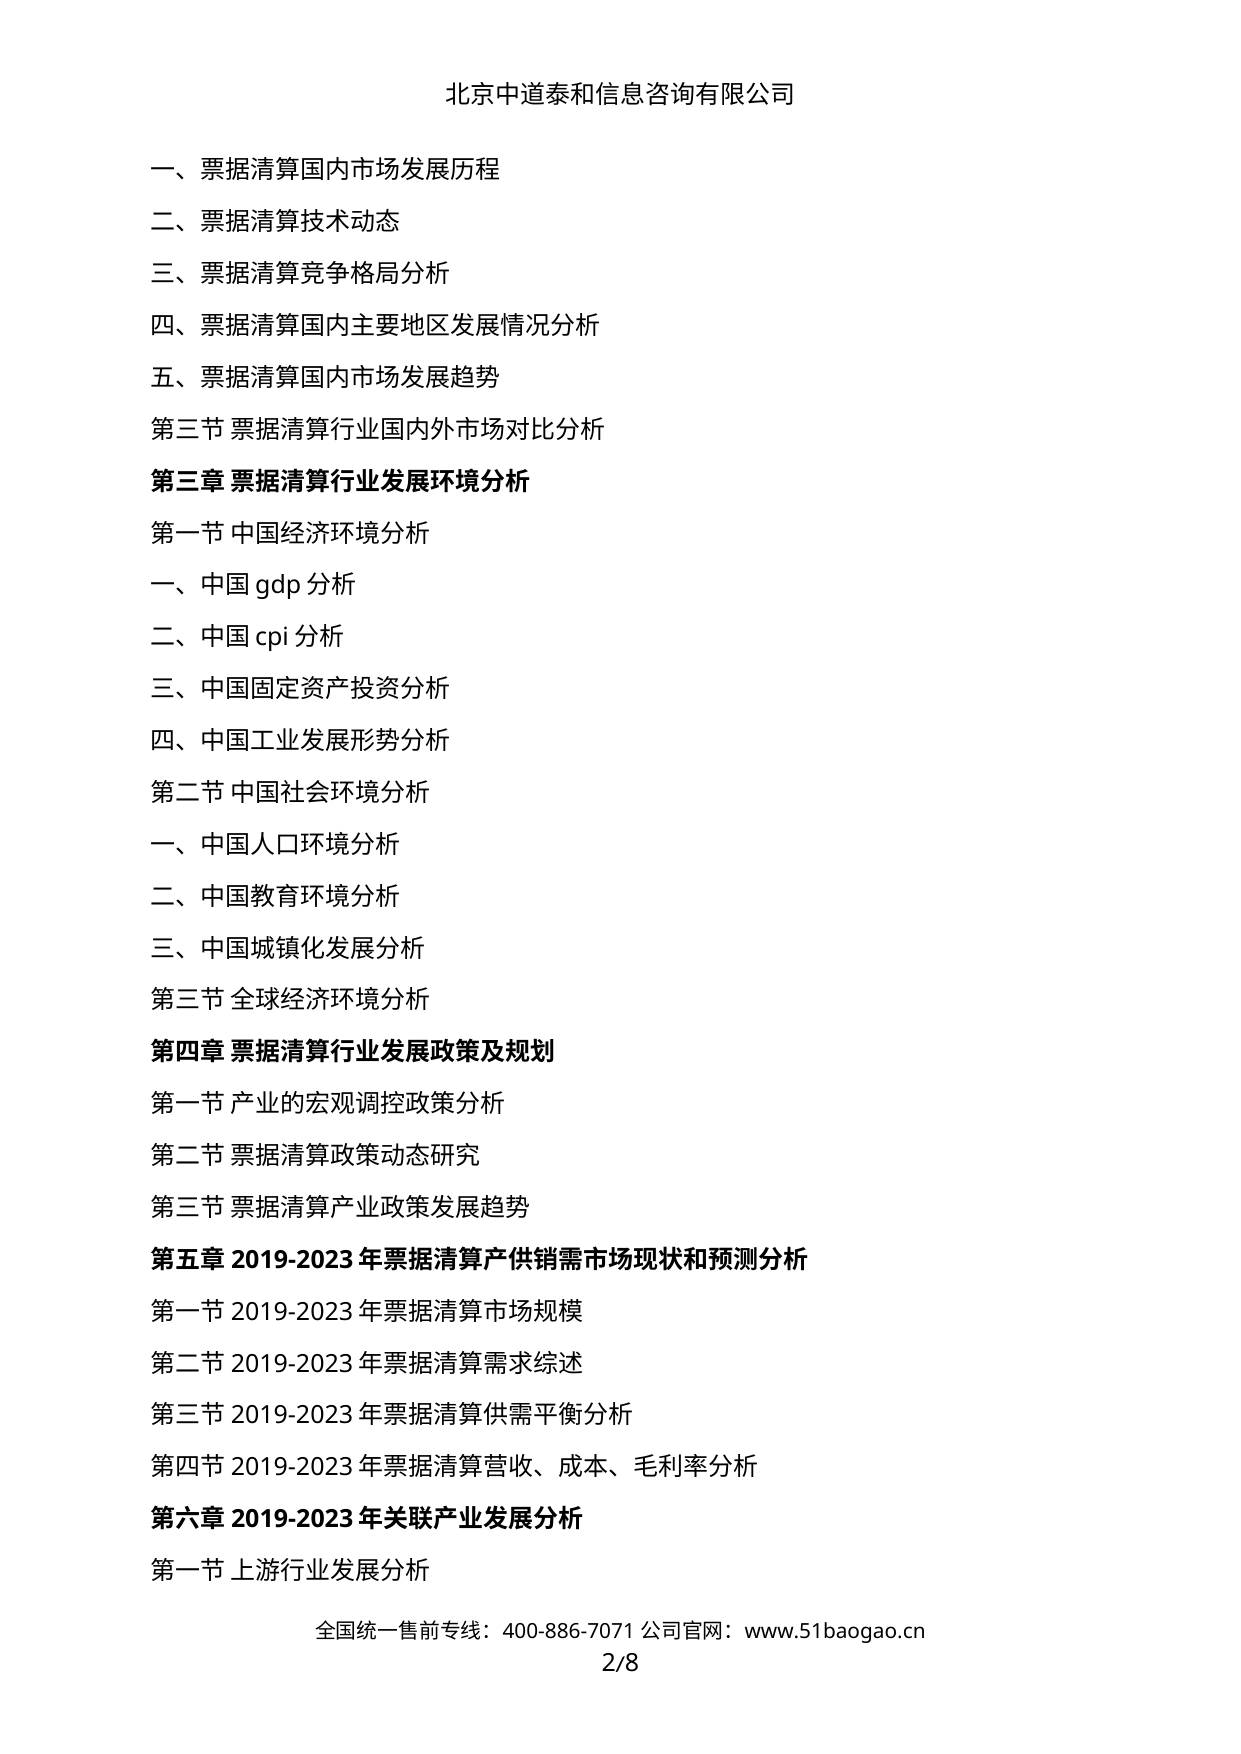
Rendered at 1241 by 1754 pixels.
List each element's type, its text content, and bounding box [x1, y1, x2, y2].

text 三、中国固定资产投资分析 [150, 669, 1090, 705]
text 第二节 2019-2023年票据清算需求综述 [150, 1343, 1090, 1379]
text 第四章 票据清算行业发展政策及规划 [150, 1032, 1090, 1068]
text 第五章 2019-2023年票据清算产供销需市场现状和预测分析 [150, 1239, 1090, 1276]
text 第二节 中国社会环境分析 [150, 772, 1090, 809]
text 三、中国城镇化发展分析 [150, 928, 1090, 964]
text 四、票据清算国内主要地区发展情况分析 [150, 306, 1090, 342]
text 五、票据清算国内市场发展趋势 [150, 357, 1090, 394]
text 第一节 产业的宏观调控政策分析 [150, 1084, 1090, 1120]
text 二、中国cpi分析 [150, 617, 1090, 653]
text 第一节 中国经济环境分析 [150, 513, 1090, 549]
text 一、票据清算国内市场发展历程 [150, 150, 1090, 186]
text 第三节 票据清算产业政策发展趋势 [150, 1187, 1090, 1224]
text 二、票据清算技术动态 [150, 202, 1090, 238]
text 第二节 票据清算政策动态研究 [150, 1136, 1090, 1172]
text 三、票据清算竞争格局分析 [150, 254, 1090, 290]
text 第三节 2019-2023年票据清算供需平衡分析 [150, 1395, 1090, 1431]
text 第四节 2019-2023年票据清算营收、成本、毛利率分析 [150, 1447, 1090, 1483]
text 第一节 上游行业发展分析 [150, 1551, 1090, 1587]
text 第六章 2019-2023年关联产业发展分析 [150, 1499, 1090, 1535]
text 第三章 票据清算行业发展环境分析 [150, 461, 1090, 497]
text 第三节 全球经济环境分析 [150, 980, 1090, 1016]
text 第三节 票据清算行业国内外市场对比分析 [150, 409, 1090, 446]
text 一、中国人口环境分析 [150, 824, 1090, 861]
text 一、中国gdp分析 [150, 565, 1090, 601]
text 四、中国工业发展形势分析 [150, 721, 1090, 757]
text 第一节 2019-2023年票据清算市场规模 [150, 1291, 1090, 1327]
text 二、中国教育环境分析 [150, 876, 1090, 912]
